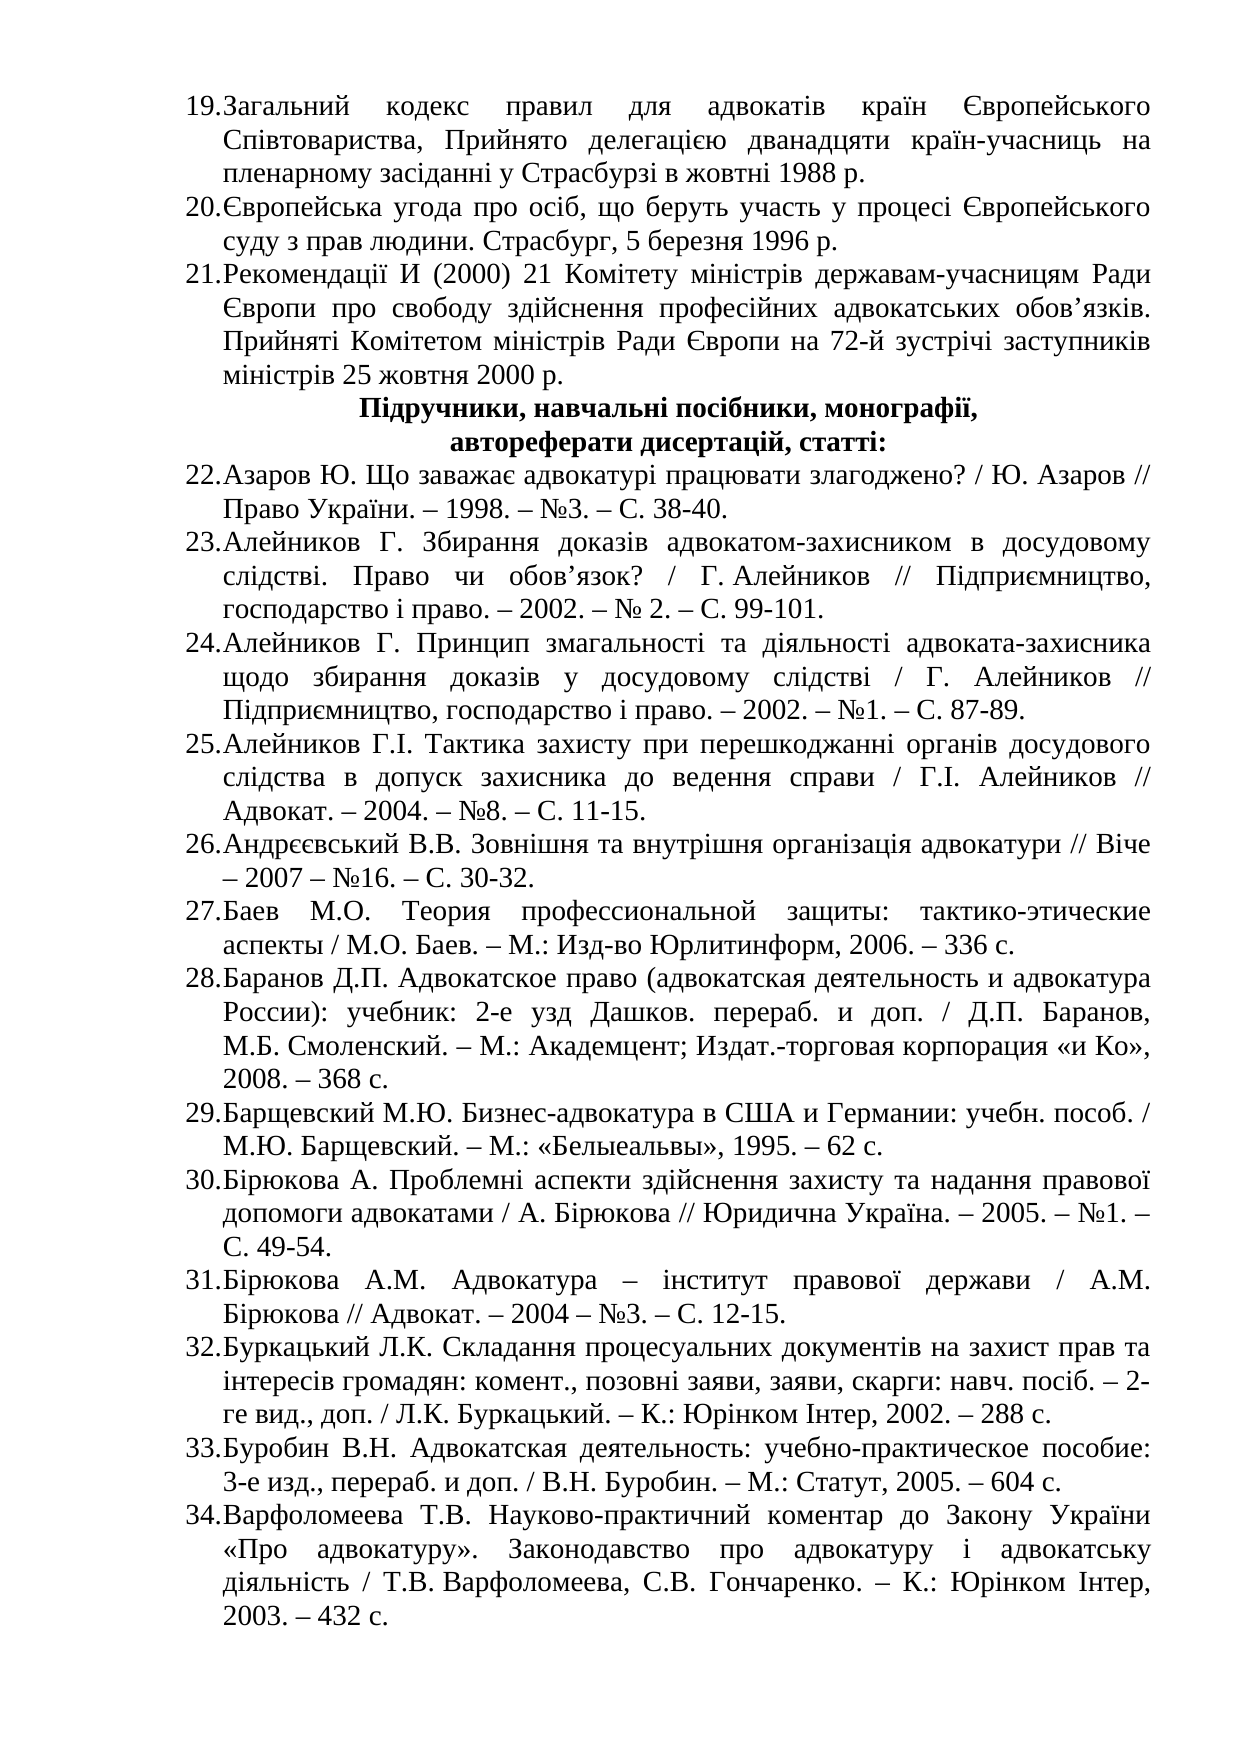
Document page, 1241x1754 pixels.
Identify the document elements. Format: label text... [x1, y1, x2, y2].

list Буркацький Л.К. Складання процесуальних документів на захист прав та інтересів громадян: комент., позовні заяви, заяви, скарги: навч. посіб. – 2-ге вид., доп. / Л.К. Буркацький. – К.: Юрінком Інтер, 2002. – 288 с. [185, 1329, 1152, 1430]
list Андрєєвський В.В. Зовнішня та внутрішня організація адвокатури // Віче – 2007 – №16. – С. 30-32. [185, 826, 1152, 893]
list Алейников Г. Збирання доказів адвокатом-захисником в досудовому слідстві. Право чи обов’язок? / Г. Алейников // Підприємництво, господарство і право. – 2002. – № 2. – С. 99-101. [185, 524, 1152, 625]
list Бірюкова А. Проблемні аспекти здійснення захисту та надання правової допомоги адвокатами / А. Бірюкова // Юридична Україна. – 2005. – №1. – С. 49-54. [185, 1162, 1152, 1262]
list Алейников Г.І. Тактика захисту при перешкоджанні органів досудового слідства в допуск захисника до ведення справи / Г.І. Алейников // Адвокат. – 2004. – №8. – С. 11-15. [185, 726, 1152, 826]
text Підручники, навчальні посібники, монографії, [185, 390, 1152, 424]
list Азаров Ю. Що заважає адвокатурі працювати злагоджено? / Ю. Азаров // Право України. – 1998. – №3. – С. 38-40. [185, 457, 1152, 524]
list Бірюкова А.М. Адвокатура – інститут правової держави / А.М. Бірюкова // Адвокат. – 2004 – №3. – С. 12-15. [185, 1262, 1152, 1329]
list Рекомендації И (2000) 21 Комітету міністрів державам-учасницям Ради Європи про свободу здійснення професійних адвокатських обов’язків. Прийняті Комітетом міністрів Ради Європи на 72-й зустрічі заступників міністрів 25 жовтня 2000 р. [185, 256, 1152, 390]
list Алейников Г. Принцип змагальності та діяльності адвоката-захисника щодо збирання доказів у досудовому слідстві / Г. Алейников // Підприємництво, господарство і право. – 2002. – №1. – С. 87-89. [185, 625, 1152, 726]
list Варфоломеева Т.В. Науково-практичний коментар до Закону України «Про адвокатуру». Законодавство про адвокатуру і адвокатську діяльність / Т.В. Варфоломеева, С.В. Гончаренко. – К.: Юрінком Інтер, 2003. – 432 с. [185, 1497, 1152, 1631]
list Європейська угода про осіб, що беруть участь у процесі Європейського суду з прав людини. Страсбург, 5 березня 1996 р. [185, 189, 1152, 256]
list Загальний кодекс правил для адвокатів країн Європейського Співтовариства, Прийнято делегацією дванадцяти країн-учасниць на пленарному засіданні у Страсбурзі в жовтні 1988 р. [185, 88, 1152, 189]
text автореферати дисертацій, статті: [185, 424, 1152, 457]
list Баранов Д.П. Адвокатское право (адвокатская деятельность и адвокатура России): учебник: 2-е узд Дашков. перераб. и доп. / Д.П. Баранов, М.Б. Смоленский. – М.: Академцент; Издат.-торговая корпорация «и Ко», 2008. – 368 с. [185, 961, 1152, 1095]
list Барщевский М.Ю. Бизнес-адвокатура в США и Германии: учебн. пособ. / М.Ю. Барщевский. – М.: «Белыеальвы», 1995. – 62 с. [185, 1095, 1152, 1162]
list Буробин В.Н. Адвокатская деятельность: учебно-практическое пособие: 3-е изд., перераб. и доп. / В.Н. Буробин. – М.: Статут, 2005. – 604 с. [185, 1430, 1152, 1497]
list Баев М.О. Теория профессиональной защиты: тактико-этические аспекты / М.О. Баев. – М.: Изд-во Юрлитинформ, 2006. – 336 с. [185, 893, 1152, 961]
